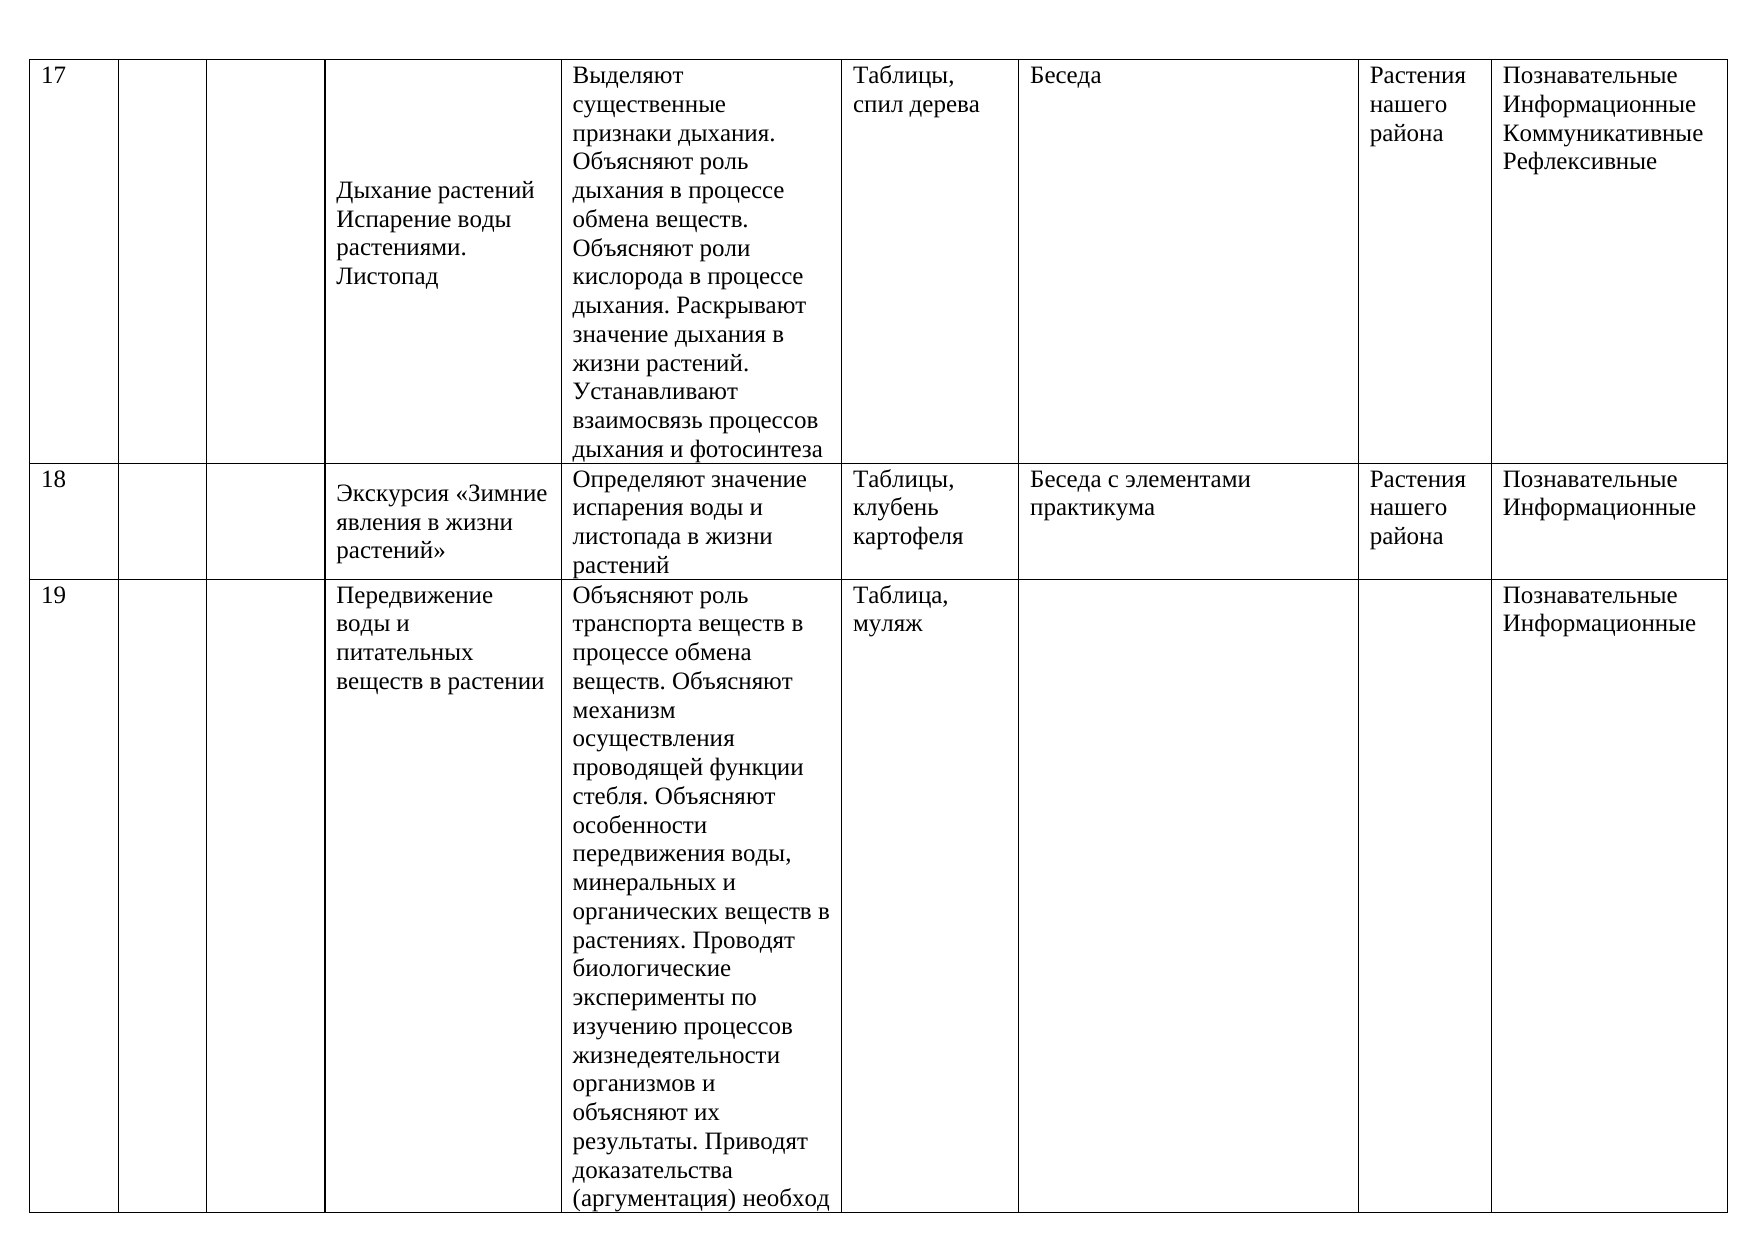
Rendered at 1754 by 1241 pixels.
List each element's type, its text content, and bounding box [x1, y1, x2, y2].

table_cell [1359, 580, 1491, 1212]
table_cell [562, 580, 841, 1212]
table_cell Дыхание растений Испарение воды растениями. Листопад [326, 60, 561, 463]
table_cell Беседа с элементами практикума [1019, 464, 1358, 579]
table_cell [1492, 580, 1727, 1212]
table_cell [119, 60, 206, 463]
table_cell Растения нашего района [1359, 464, 1491, 579]
table_cell [119, 464, 206, 579]
table_cell 17 [30, 60, 118, 463]
table_cell Таблица, муляж [842, 580, 1018, 1212]
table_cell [326, 580, 561, 1212]
table_cell Таблицы, спил дерева [842, 60, 1018, 463]
table_cell Познавательные Информационные [1492, 464, 1727, 579]
table_cell Выделяют существенные признаки дыхания. Объясняют роль дыхания в процессе обмена веществ. Объясняют роли кислорода в процессе дыхания. Раскрывают значение дыхания в жизни растений. Устанавливают взаимосвязь процессов дыхания и фотосинтеза [562, 60, 841, 463]
table_cell Беседа [1019, 60, 1358, 463]
table_cell Определяют значение испарения воды и листопада в жизни растений [562, 464, 841, 579]
table_cell Таблицы, клубень картофеля [842, 464, 1018, 579]
table_cell Экскурсия «Зимние явления в жизни растений» [326, 464, 561, 579]
table_cell [207, 60, 324, 463]
table_cell [119, 580, 206, 1212]
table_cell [1492, 60, 1727, 463]
table_cell 19 [30, 580, 118, 1212]
table_cell [1019, 580, 1358, 1212]
table_cell Растения нашего района [1359, 60, 1491, 463]
table_cell [207, 580, 324, 1212]
table_cell 18 [30, 464, 118, 579]
table_cell [207, 464, 324, 579]
